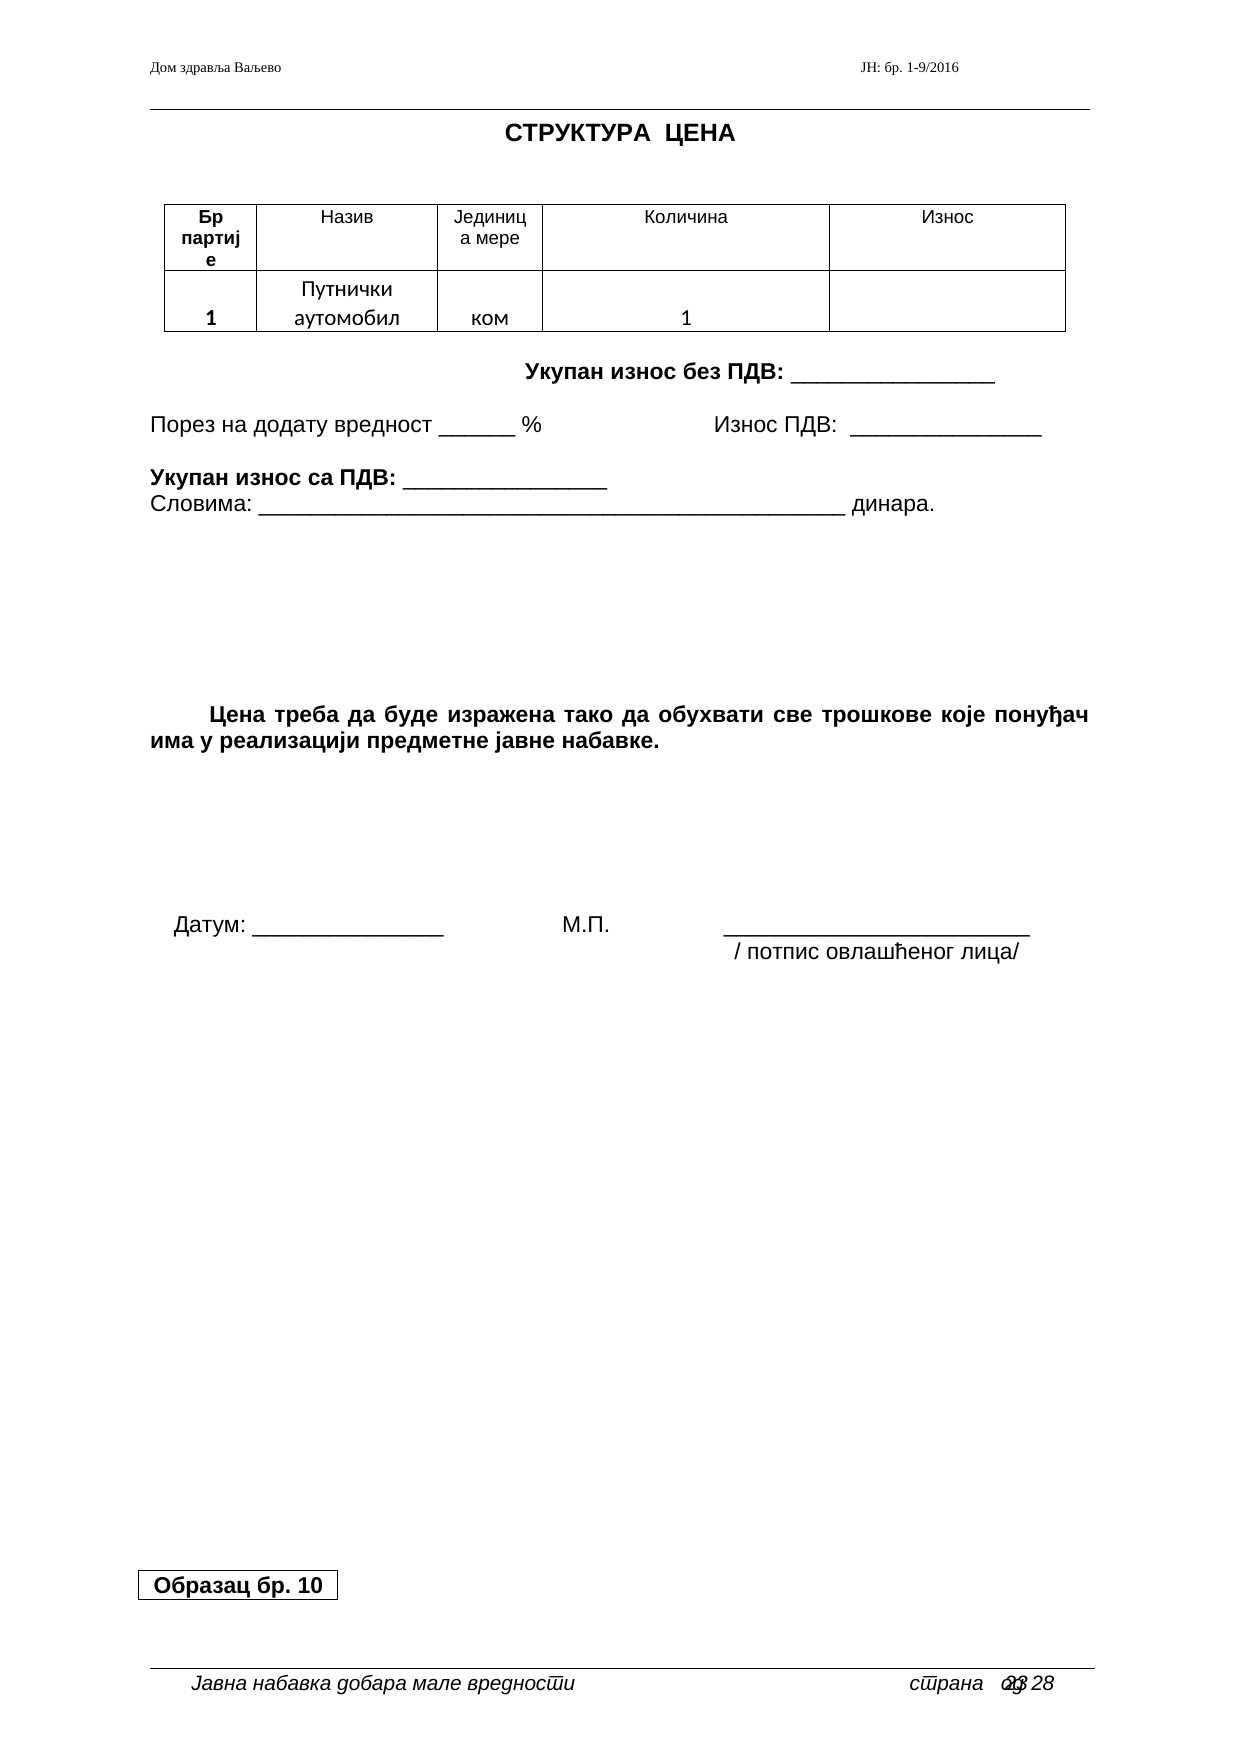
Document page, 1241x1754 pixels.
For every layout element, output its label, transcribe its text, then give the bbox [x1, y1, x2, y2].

table_cell 1 [165, 271, 256, 331]
table_cell [830, 271, 1065, 331]
table_cell ком [438, 271, 542, 331]
text Укупан износ са ПДВ: ________________ [150, 463, 1090, 490]
text Порез на додату вредност ______ % Износ ПДВ: _______________ [150, 411, 1090, 437]
table_cell 1 [543, 271, 829, 331]
text СТРУКТУРА ЦЕНА [150, 118, 1090, 147]
table_header Износ [830, 205, 1065, 270]
text Цена треба да буде изражена тако да обухвати све трошкове које понуђач има у реализацији предметне јавне набавке. [150, 701, 1090, 753]
table_header Бр партије [165, 205, 256, 270]
table_cell Путнички аутомобил [257, 271, 437, 331]
table_header Јединица мере [438, 205, 542, 270]
table_header Образац бр. 10 [139, 1571, 337, 1598]
table_header Датум: _______________ [139, 859, 478, 964]
table_header Количина [543, 205, 829, 270]
text Словима: ______________________________________________ динара. [150, 490, 1090, 516]
table_header М.П. [478, 859, 694, 964]
text Укупан износ без ПДВ: ________________ [450, 358, 1090, 384]
table_header ________________________ / потпис овлашћеног лица/ [694, 859, 1059, 964]
table_header Назив [257, 205, 437, 270]
